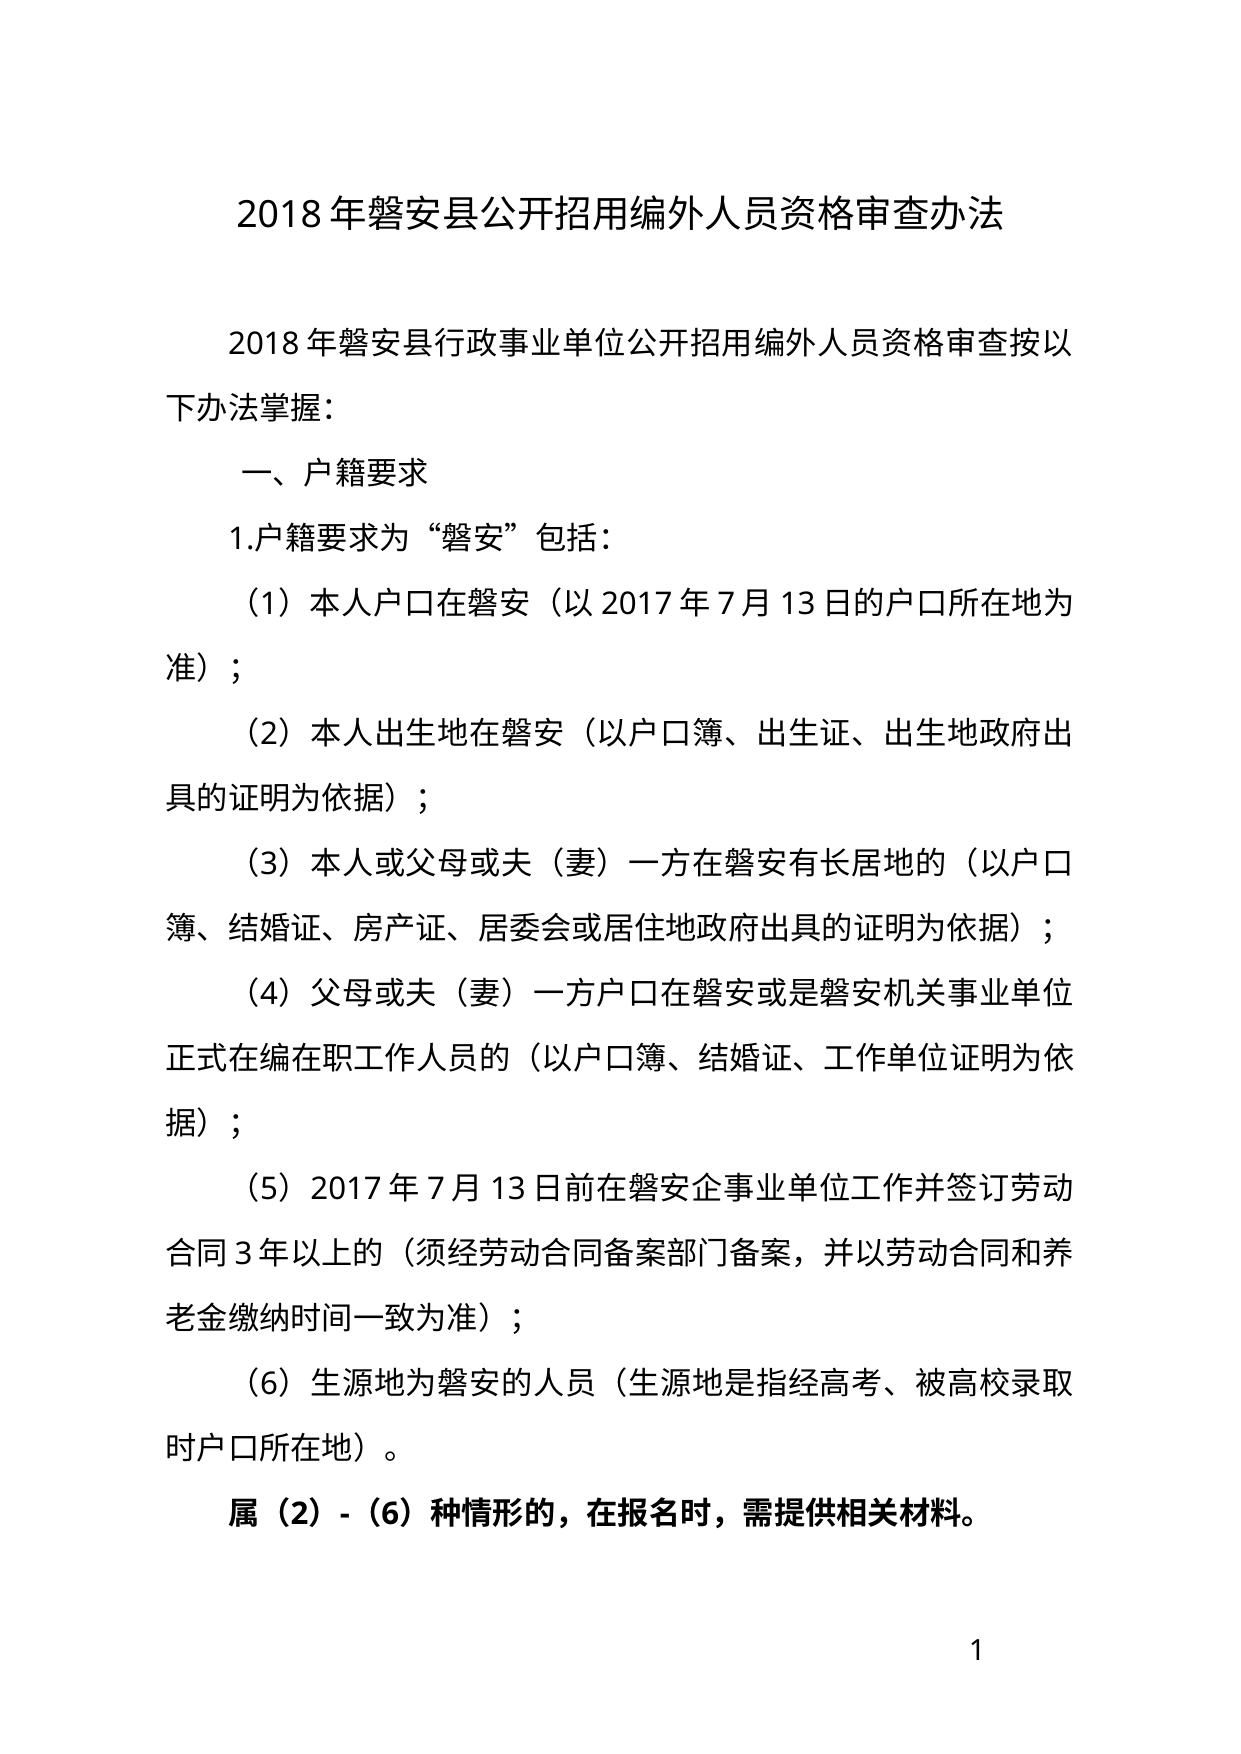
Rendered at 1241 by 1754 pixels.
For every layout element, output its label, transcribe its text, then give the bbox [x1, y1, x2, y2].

text 2018年磐安县行政事业单位公开招用编外人员资格审查按以下办法掌握： [165, 308, 1075, 438]
text 属（2）-（6）种情形的，在报名时，需提供相关材料。 [165, 1478, 1075, 1543]
text （4）父母或夫（妻）一方户口在磐安或是磐安机关事业单位正式在编在职工作人员的（以户口簿、结婚证、工作单位证明为依据）； [165, 958, 1075, 1153]
text （2）本人出生地在磐安（以户口簿、出生证、出生地政府出具的证明为依据）； [165, 698, 1075, 828]
text 一、户籍要求 [165, 438, 1075, 503]
text （3）本人或父母或夫（妻）一方在磐安有长居地的（以户口簿、结婚证、房产证、居委会或居住地政府出具的证明为依据）； [165, 828, 1075, 958]
text （1）本人户口在磐安（以2017年7月13日的户口所在地为准）； [165, 568, 1075, 698]
text （6）生源地为磐安的人员（生源地是指经高考、被高校录取时户口所在地）。 [165, 1348, 1075, 1478]
text （5）2017年7月13日前在磐安企事业单位工作并签订劳动合同3年以上的（须经劳动合同备案部门备案，并以劳动合同和养老金缴纳时间一致为准）； [165, 1153, 1075, 1348]
text 1.户籍要求为“磐安”包括： [165, 503, 1075, 568]
text 2018年磐安县公开招用编外人员资格审查办法 [165, 178, 1075, 243]
